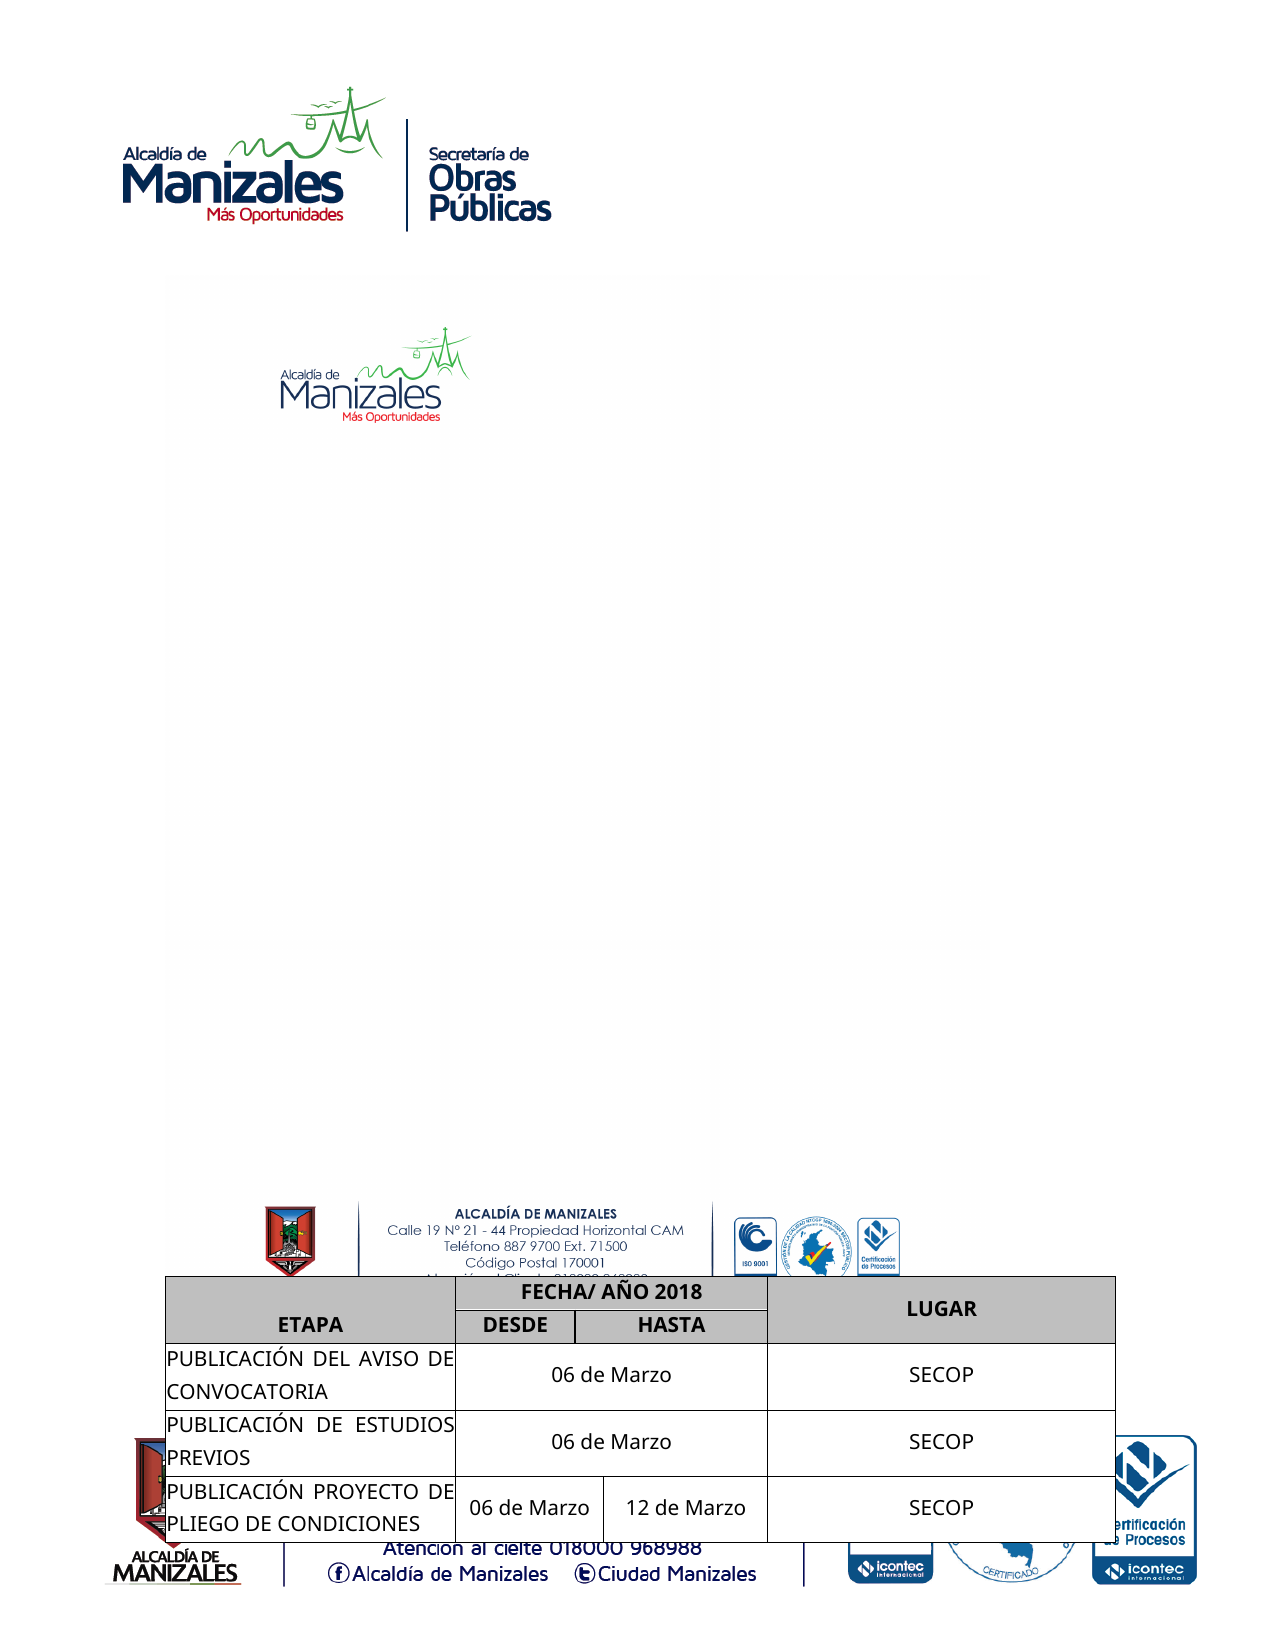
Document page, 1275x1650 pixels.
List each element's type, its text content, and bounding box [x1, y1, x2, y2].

table_cell DESDE [456, 1311, 574, 1343]
table_cell SECOP [768, 1411, 1115, 1476]
table_cell SECOP [768, 1344, 1115, 1409]
table_header LUGAR [768, 1277, 1115, 1343]
table_cell PUBLICACIÓN DE ESTUDIOS PREVIOS [166, 1411, 455, 1476]
table_header FECHA/ AÑO 2018 [456, 1277, 767, 1309]
table_cell SECOP [768, 1477, 1115, 1542]
table_cell 06 de Marzo [456, 1411, 767, 1476]
table_cell 06 de Marzo [456, 1344, 767, 1409]
table_cell PUBLICACIÓN DEL AVISO DE CONVOCATORIA [166, 1344, 455, 1409]
table_cell HASTA [576, 1311, 767, 1343]
picture [19, 23, 1275, 1649]
table_header ETAPA [166, 1277, 455, 1343]
table_cell PUBLICACIÓN PROYECTO DE PLIEGO DE CONDICIONES [166, 1477, 455, 1542]
table_cell 12 de Marzo [604, 1477, 767, 1542]
table_cell 06 de Marzo [456, 1477, 603, 1542]
